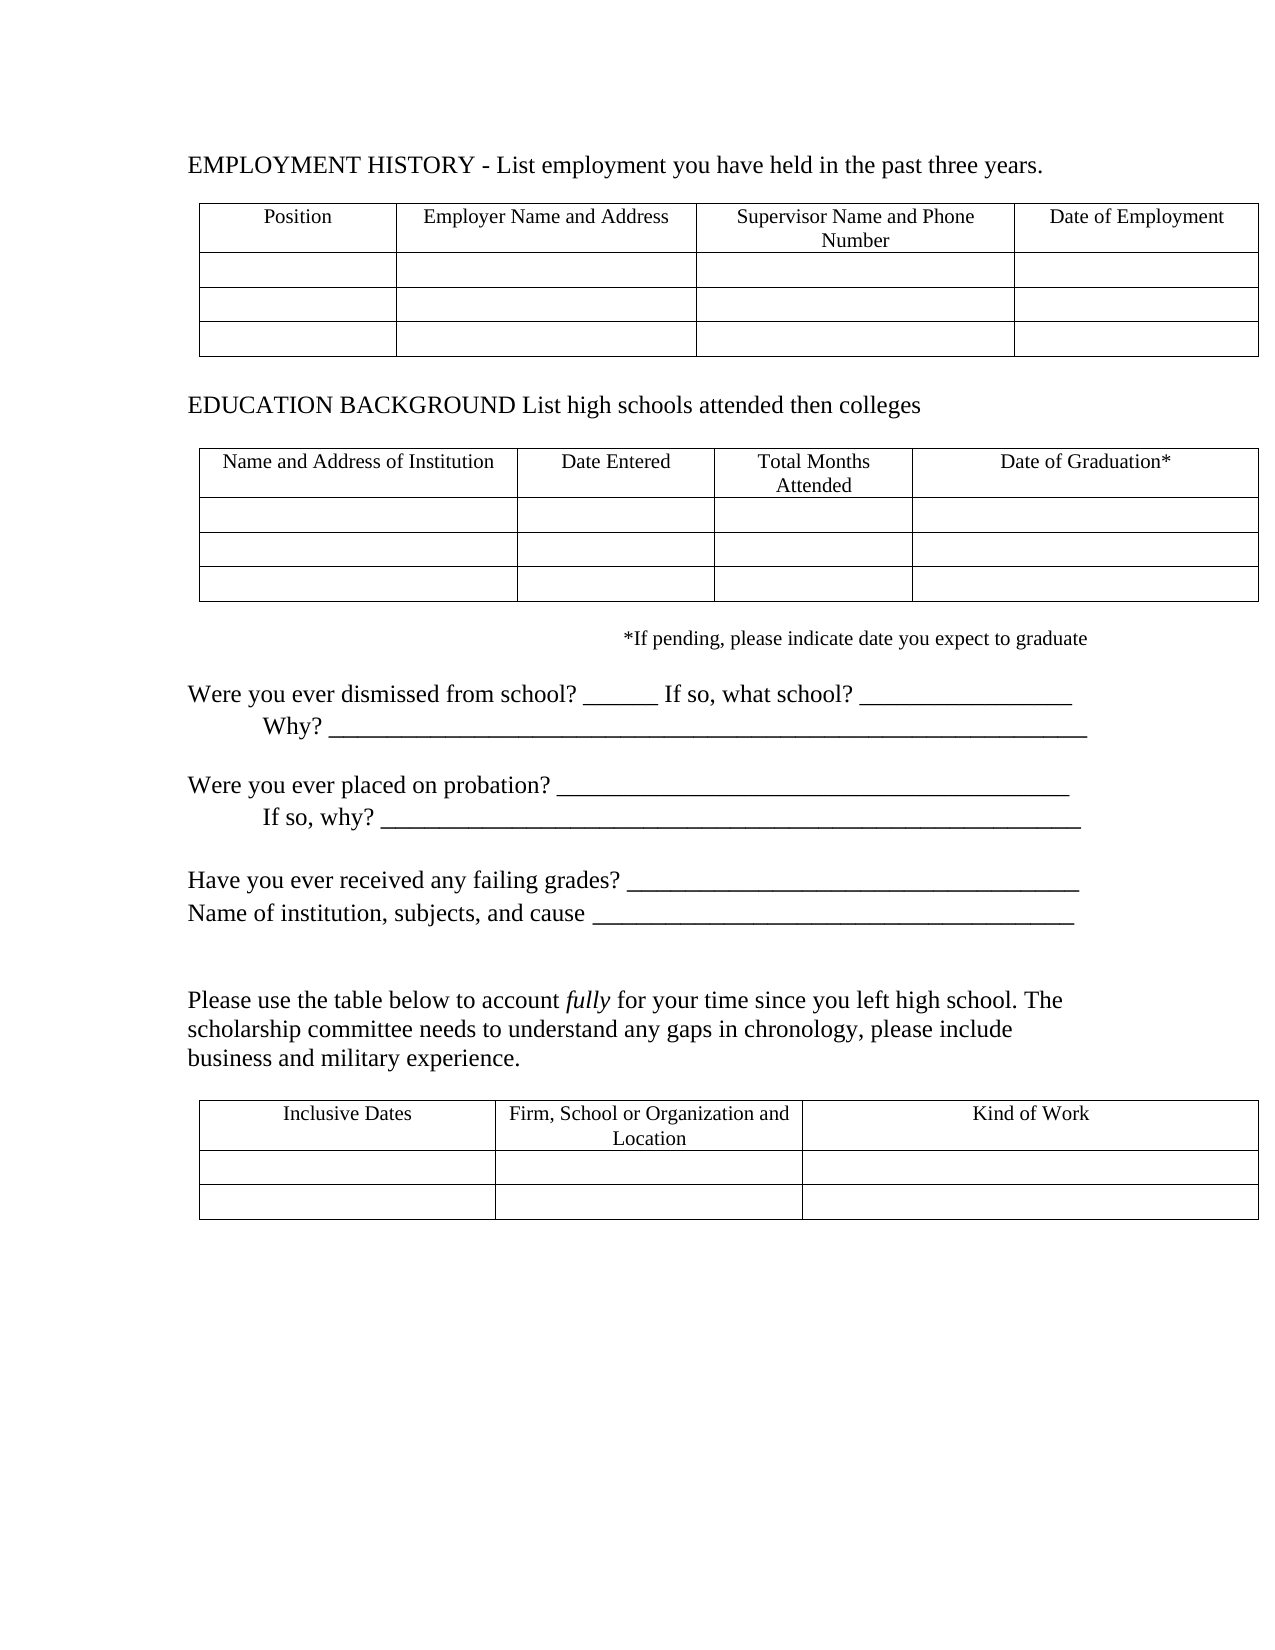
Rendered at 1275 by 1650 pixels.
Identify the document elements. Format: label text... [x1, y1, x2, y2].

text EDUCATION BACKGROUND List high schools attended then colleges [187, 390, 1087, 419]
table_header Total Months Attended [715, 449, 912, 497]
table_header Name and Address of Institution [200, 449, 517, 497]
table_cell [715, 567, 912, 601]
table_header Employer Name and Address [397, 204, 696, 252]
text Please use the table below to account fully for your time since you left high school. The scholarship committee needs to understand any gaps in chronology, please include business and military experience. [187, 985, 1087, 1072]
table_cell [913, 533, 1258, 566]
table_cell [397, 288, 696, 321]
text *If pending, please indicate date you expect to graduate [319, 626, 1087, 650]
table_cell [496, 1151, 802, 1184]
table_cell [803, 1185, 1258, 1219]
text Name of institution, subjects, and cause _________________________________ [187, 894, 1087, 928]
table_cell [200, 1151, 495, 1184]
text Were you ever placed on probation? _________________________________________ [187, 770, 1087, 798]
table_cell [1015, 322, 1258, 356]
table_cell [1015, 288, 1258, 321]
table_cell [496, 1185, 802, 1219]
table_cell [697, 322, 1014, 356]
table_cell [200, 498, 517, 532]
text EMPLOYMENT HISTORY - List employment you have held in the past three years. [187, 150, 1087, 179]
table_cell [200, 288, 396, 321]
table_cell [200, 567, 517, 601]
table_cell [200, 533, 517, 566]
table_header Supervisor Name and Phone Number [697, 204, 1014, 252]
table_cell [803, 1151, 1258, 1184]
text Why? ____________________________________________________ [187, 707, 1087, 741]
table_cell [518, 567, 714, 601]
table_cell [715, 533, 912, 566]
table_header Firm, School or Organization and Location [496, 1101, 802, 1149]
table_cell [397, 322, 696, 356]
table_cell [913, 567, 1258, 601]
table_cell [715, 498, 912, 532]
table_cell [200, 253, 396, 287]
table_header Position [200, 204, 396, 252]
table_cell [518, 533, 714, 566]
table_header Date of Graduation* [913, 449, 1258, 497]
table_header Inclusive Dates [200, 1101, 495, 1149]
table_cell [200, 1185, 495, 1219]
text Were you ever dismissed from school? ______ If so, what school? _________________ [187, 679, 1087, 707]
table_cell [697, 253, 1014, 287]
table_header Kind of Work [803, 1101, 1258, 1149]
text Have you ever received any failing grades? _______________________________ [187, 861, 1087, 894]
table_cell [397, 253, 696, 287]
table_header Date of Employment [1015, 204, 1258, 252]
table_cell [1015, 253, 1258, 287]
table_cell [518, 498, 714, 532]
table_cell [200, 322, 396, 356]
text If so, why? ________________________________________________ [187, 798, 1087, 832]
table_header Date Entered [518, 449, 714, 497]
table_cell [697, 288, 1014, 321]
table_cell [913, 498, 1258, 532]
